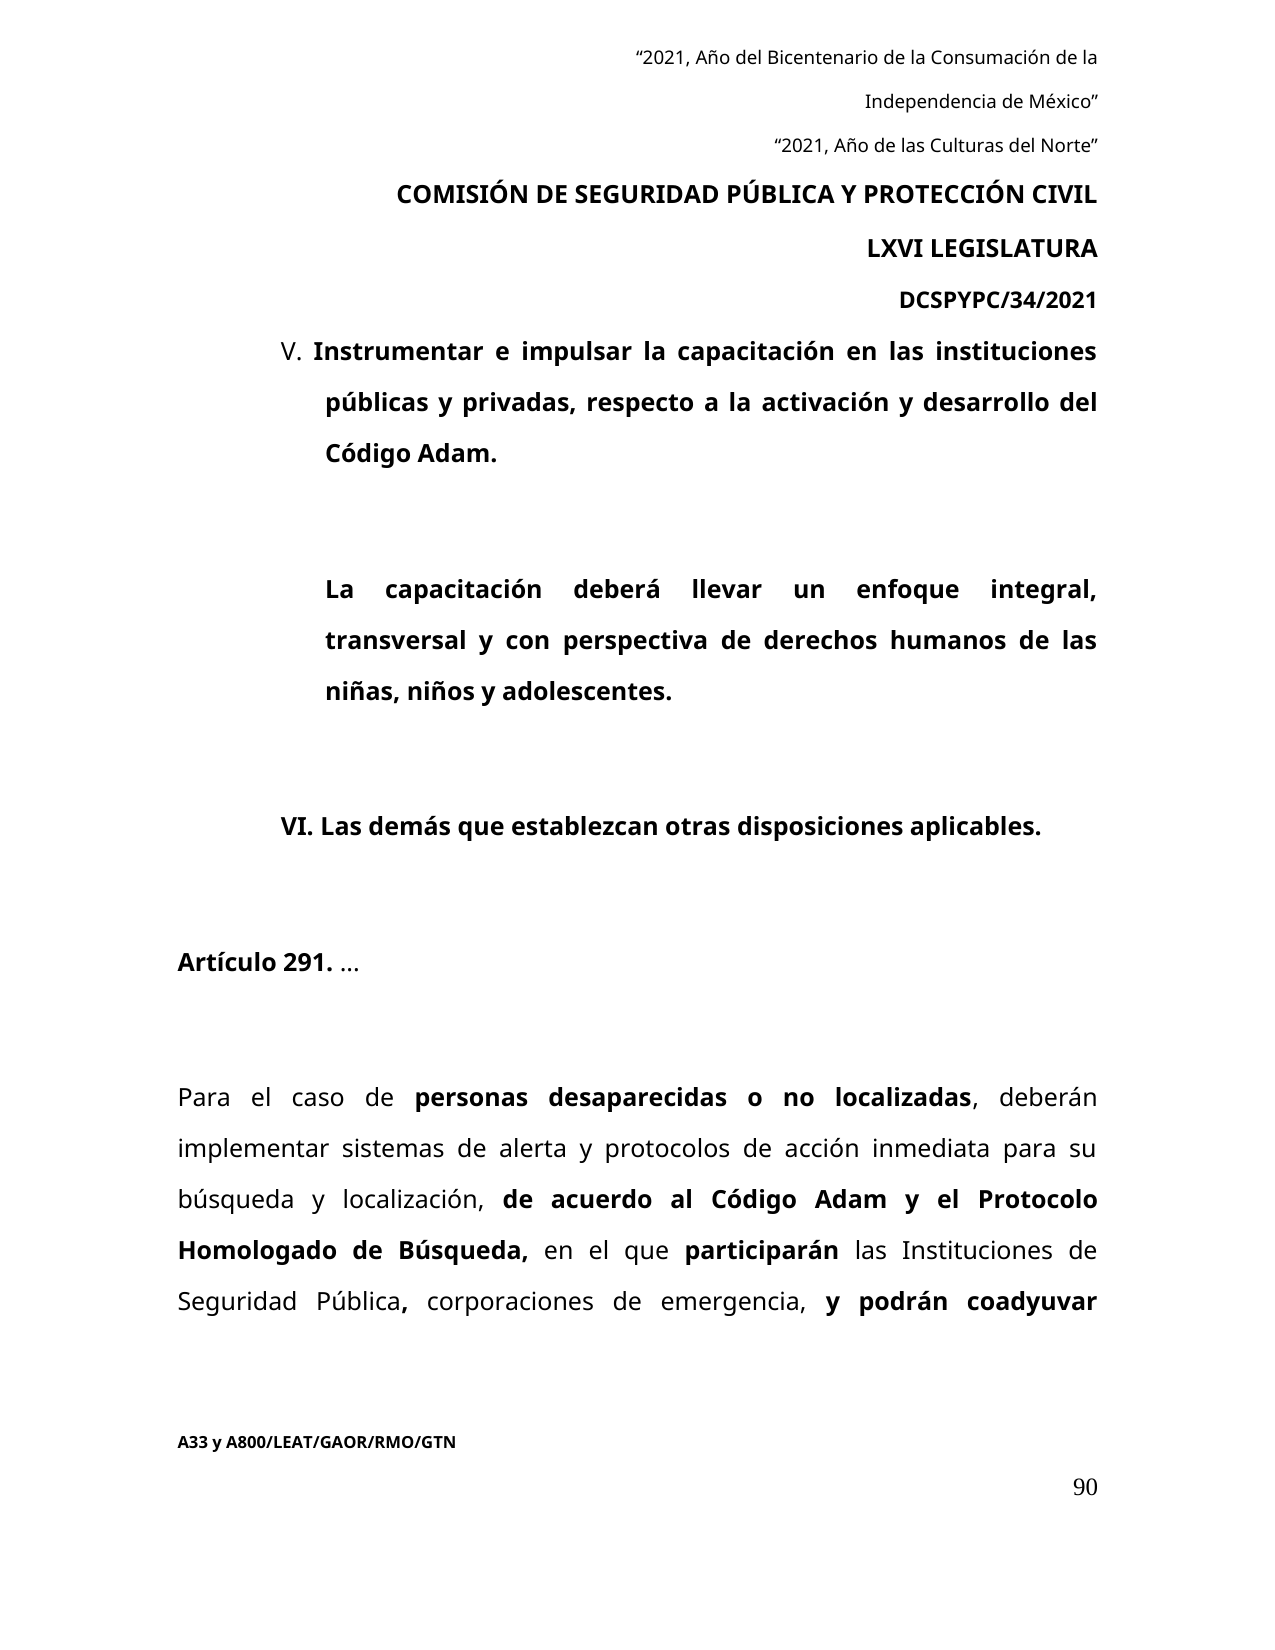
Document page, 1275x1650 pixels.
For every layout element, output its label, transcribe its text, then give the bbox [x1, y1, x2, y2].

text Artículo 291. ... [177, 944, 1098, 978]
text V. Instrumentar e impulsar la capacitación en las instituciones públicas y privadas, respecto a la activación y desarrollo del Código Adam. [281, 334, 1098, 470]
text VI. Las demás que establezcan otras disposiciones aplicables. [281, 809, 1098, 843]
text La capacitación deberá llevar un enfoque integral, transversal y con perspectiva de derechos humanos de las niñas, niños y adolescentes. [325, 571, 1098, 707]
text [177, 1080, 1098, 1318]
